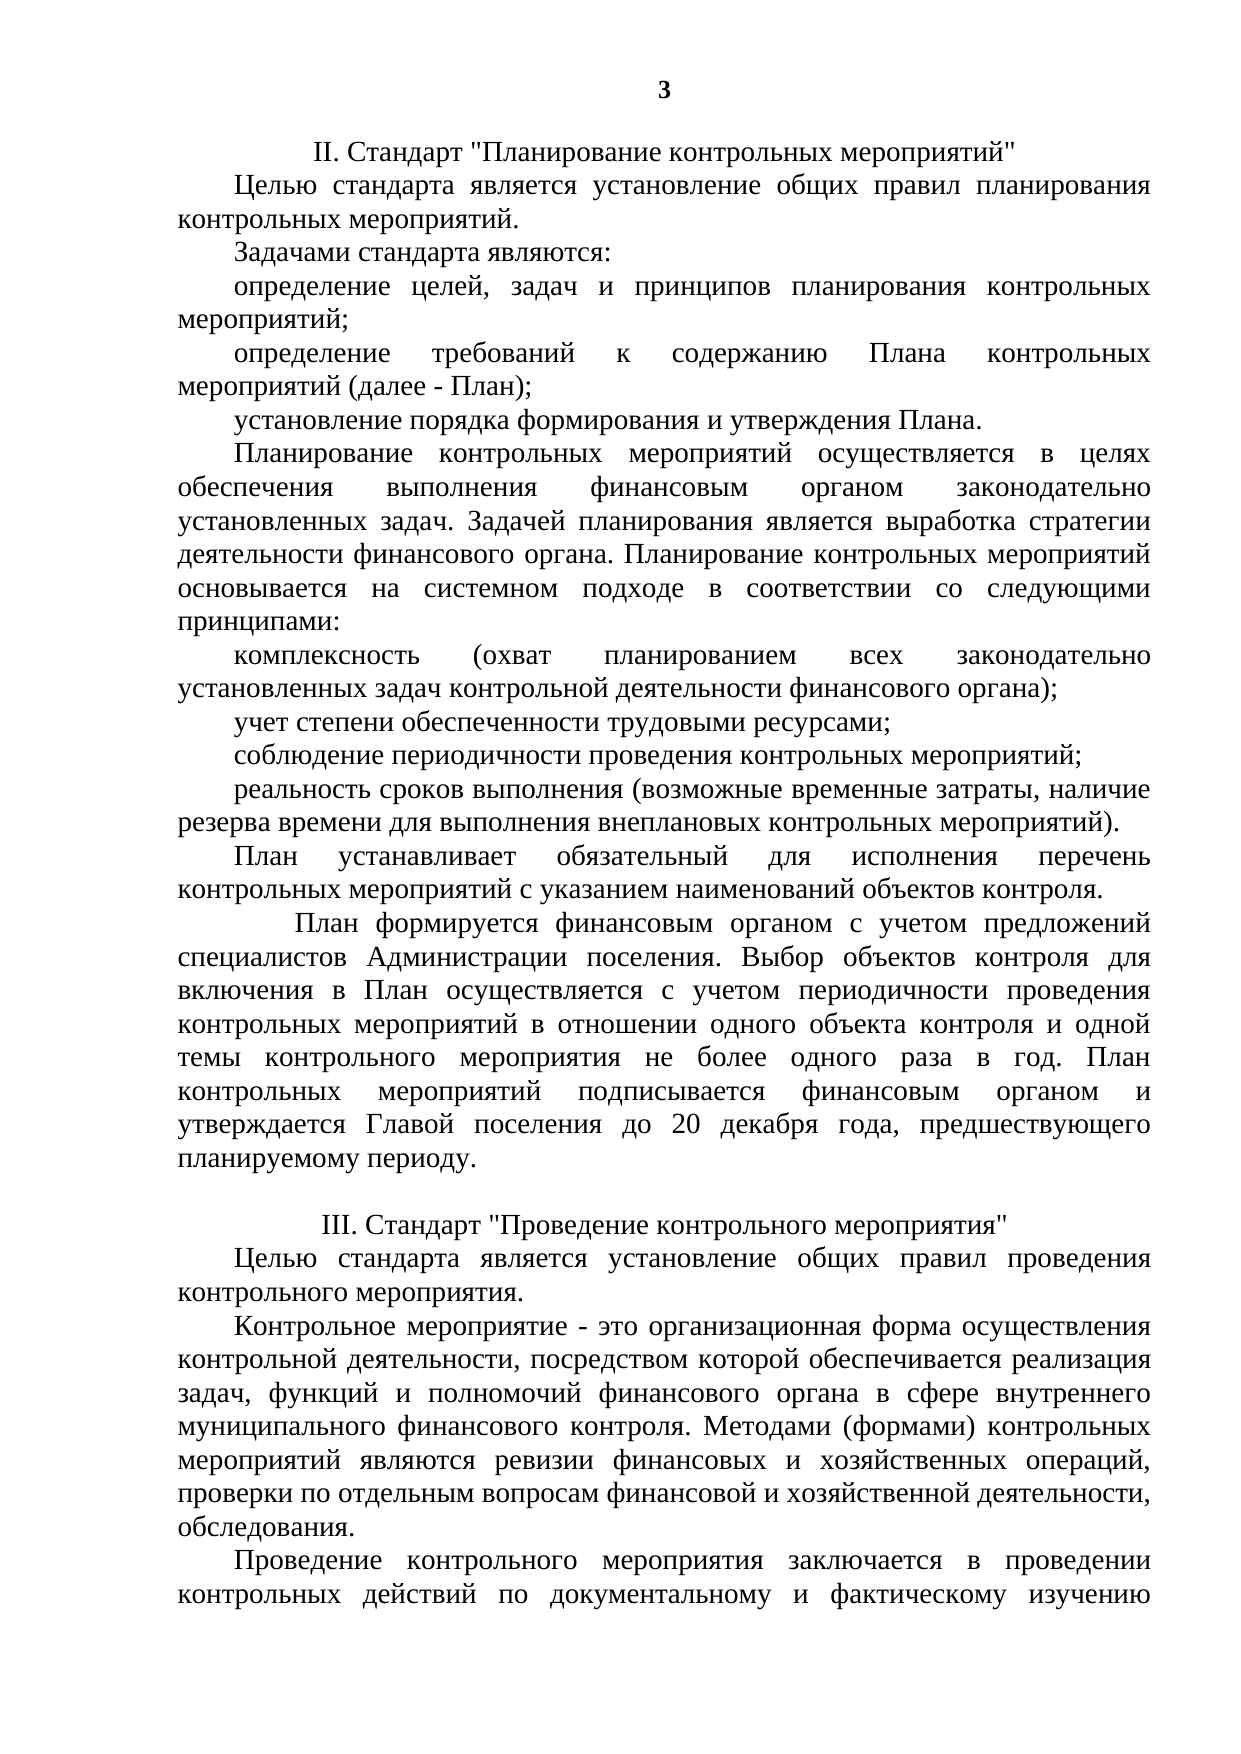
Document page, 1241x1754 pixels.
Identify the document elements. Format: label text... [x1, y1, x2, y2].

text реальность сроков выполнения (возможные временные затраты, наличие резерва времени для выполнения внеплановых контрольных мероприятий). [177, 771, 1152, 838]
text учет степени обеспеченности трудовыми ресурсами; [177, 704, 1152, 737]
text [177, 1542, 1152, 1609]
text определение целей, задач и принципов планирования контрольных мероприятий; [177, 268, 1152, 335]
text соблюдение периодичности проведения контрольных мероприятий; [177, 737, 1152, 771]
text Целью стандарта является установление общих правил проведения контрольного мероприятия. [177, 1241, 1152, 1308]
text определение требований к содержанию Плана контрольных мероприятий (далее - План); [177, 335, 1152, 402]
text План формируется финансовым органом с учетом предложений специалистов Администрации поселения. Выбор объектов контроля для включения в План осуществляется с учетом периодичности проведения контрольных мероприятий в отношении одного объекта контроля и одной темы контрольного мероприятия не более одного раза в год. План контрольных мероприятий подписывается финансовым органом и утверждается Главой поселения до 20 декабря года, предшествующего планируемому периоду. [177, 905, 1152, 1173]
text Контрольное мероприятие - это организационная форма осуществления контрольной деятельности, посредством которой обеспечивается реализация задач, функций и полномочий финансового органа в сфере внутреннего муниципального финансового контроля. Методами (формами) контрольных мероприятий являются ревизии финансовых и хозяйственных операций, проверки по отдельным вопросам финансовой и хозяйственной деятельности, обследования. [177, 1308, 1152, 1542]
text комплексность (охват планированием всех законодательно установленных задач контрольной деятельности финансового органа); [177, 637, 1152, 704]
text Целью стандарта является установление общих правил планирования контрольных мероприятий. [177, 167, 1152, 234]
text II. Стандарт "Планирование контрольных мероприятий" [177, 134, 1152, 167]
text Задачами стандарта являются: [177, 234, 1152, 268]
text План устанавливает обязательный для исполнения перечень контрольных мероприятий с указанием наименований объектов контроля. [177, 838, 1152, 905]
text установление порядка формирования и утверждения Плана. [177, 402, 1152, 436]
text Планирование контрольных мероприятий осуществляется в целях обеспечения выполнения финансовым органом законодательно установленных задач. Задачей планирования является выработка стратегии деятельности финансового органа. Планирование контрольных мероприятий основывается на системном подходе в соответствии со следующими принципами: [177, 436, 1152, 637]
text III. Стандарт "Проведение контрольного мероприятия" [177, 1207, 1152, 1241]
